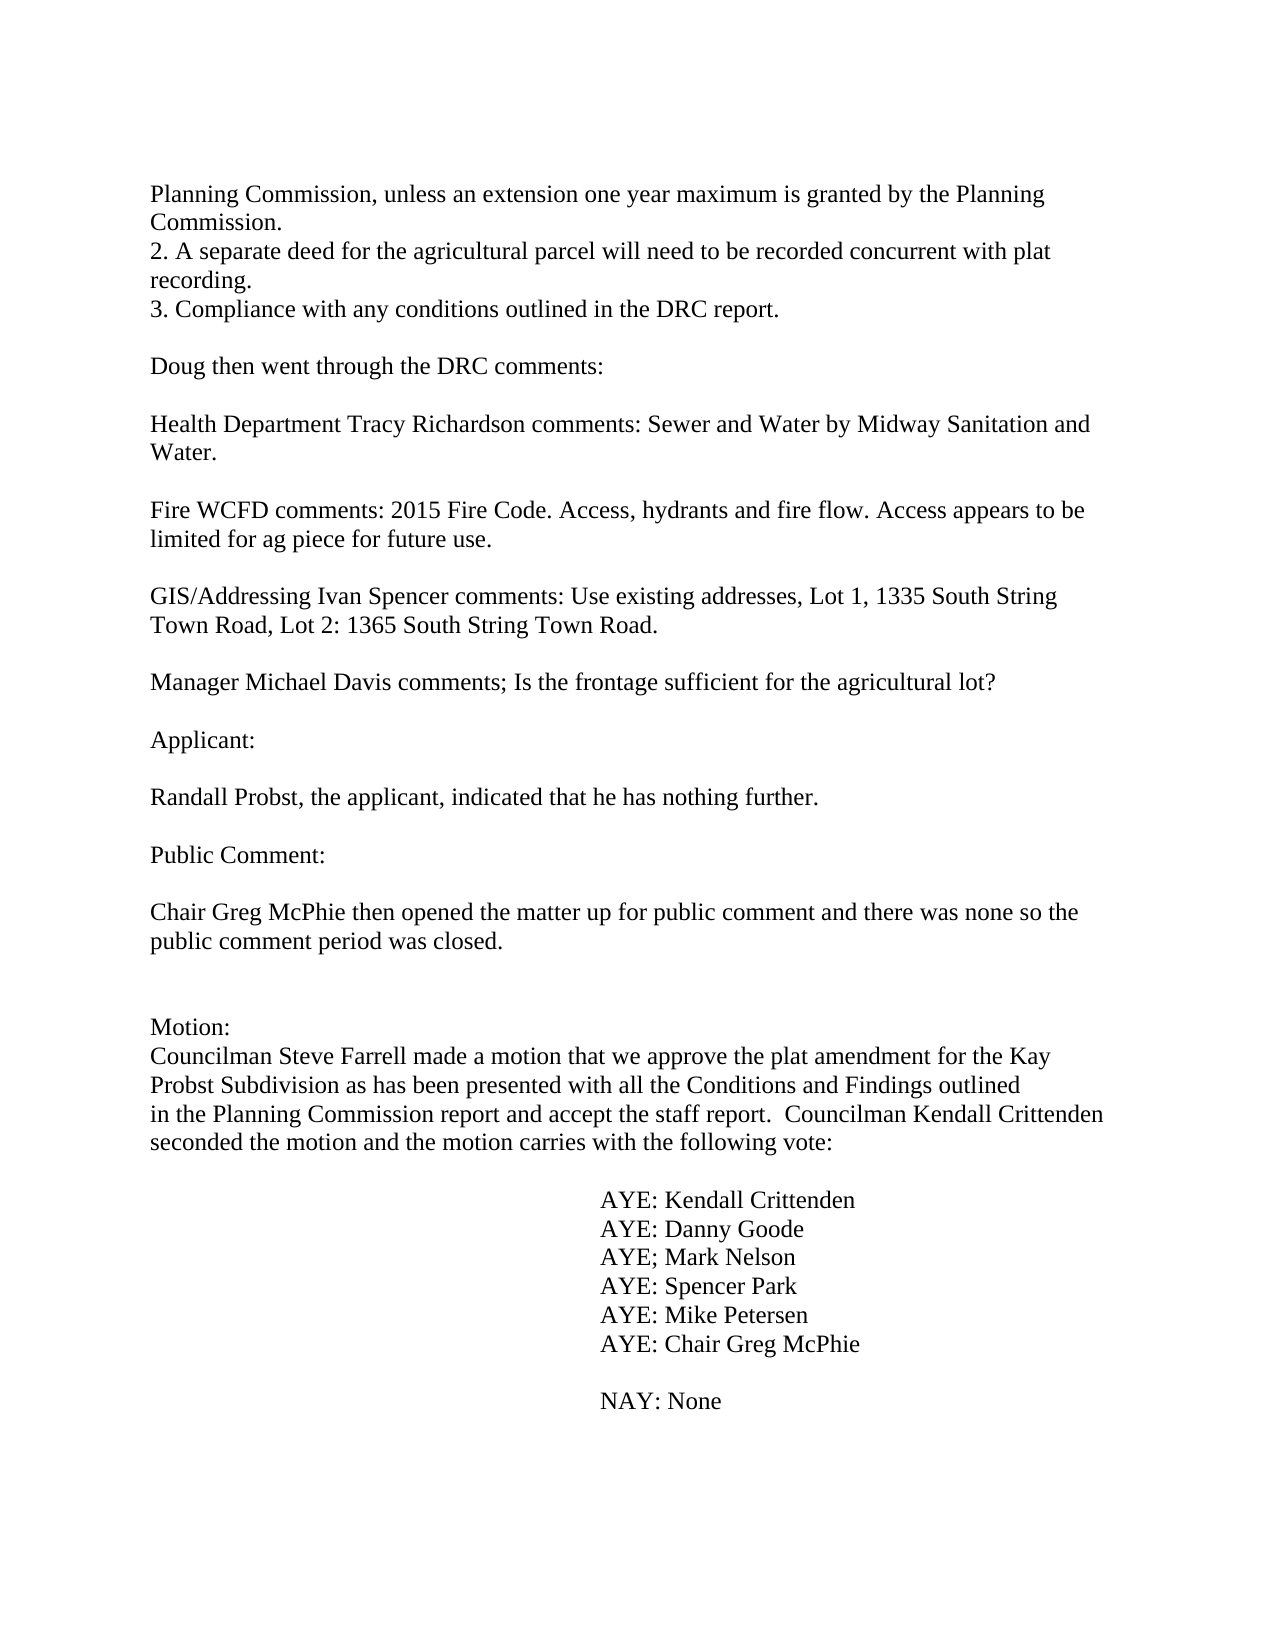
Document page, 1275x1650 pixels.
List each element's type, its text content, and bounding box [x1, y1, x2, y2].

text GIS/Addressing Ivan Spencer comments: Use existing addresses, Lot 1, 1335 South String [150, 581, 1125, 610]
text in the Planning Commission report and accept the staff report. Councilman Kendall Crittenden [150, 1099, 1125, 1127]
text AYE: Danny Goode [150, 1214, 1125, 1242]
text Councilman Steve Farrell made a motion that we approve the plat amendment for the Kay [150, 1041, 1125, 1070]
text Manager Michael Davis comments; Is the frontage sufficient for the agricultural lot? [150, 667, 1125, 696]
text Randall Probst, the applicant, indicated that he has nothing further. [150, 782, 1125, 811]
text seconded the motion and the motion carries with the following vote: [150, 1127, 1125, 1156]
text Probst Subdivision as has been presented with all the Conditions and Findings outlined [150, 1070, 1125, 1099]
text NAY: None [150, 1386, 1125, 1415]
text AYE: Chair Greg McPhie [150, 1329, 1125, 1357]
text Motion: [150, 1012, 1125, 1041]
text 3. Compliance with any conditions outlined in the DRC report. [150, 294, 1125, 322]
text AYE: Mike Petersen [150, 1300, 1125, 1329]
text Town Road, Lot 2: 1365 South String Town Road. [150, 610, 1125, 639]
text AYE: Spencer Park [150, 1271, 1125, 1300]
text Chair Greg McPhie then opened the matter up for public comment and there was none so the [150, 897, 1125, 926]
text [150, 179, 1125, 207]
text Commission. [150, 207, 1125, 236]
text Fire WCFD comments: 2015 Fire Code. Access, hydrants and fire flow. Access appears to be limited for ag piece for future use. [150, 495, 1125, 552]
text Health Department Tracy Richardson comments: Sewer and Water by Midway Sanitation and Water. [150, 409, 1125, 466]
text 2. A separate deed for the agricultural parcel will need to be recorded concurrent with plat recording. [150, 236, 1125, 294]
text public comment period was closed. [150, 926, 1125, 955]
text Doug then went through the DRC comments: [150, 351, 1125, 380]
text Applicant: [150, 725, 1125, 754]
text Public Comment: [150, 840, 1125, 869]
text AYE: Kendall Crittenden [150, 1185, 1125, 1214]
text AYE; Mark Nelson [150, 1242, 1125, 1271]
